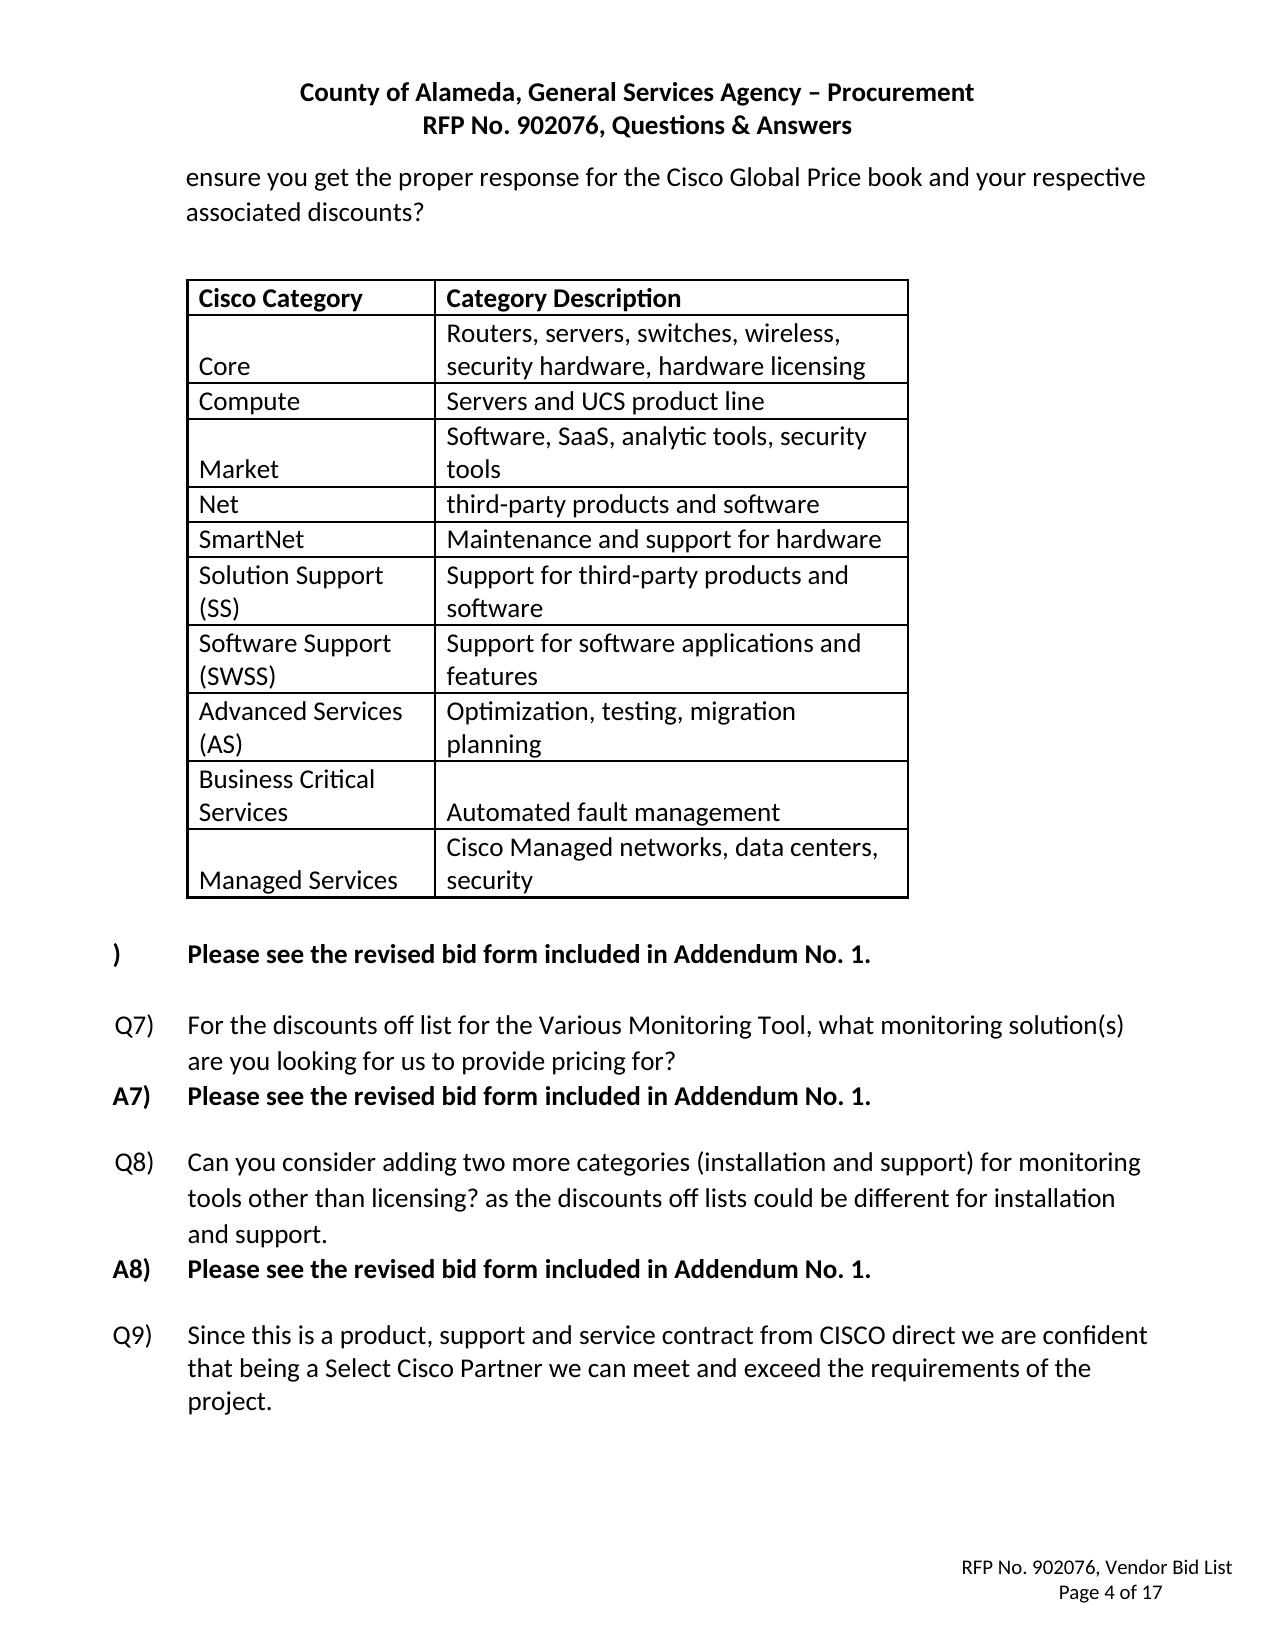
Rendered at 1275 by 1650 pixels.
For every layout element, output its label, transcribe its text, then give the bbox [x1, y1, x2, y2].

text A7) Please see the revised bid form included in Addendum No. 1. [112, 1079, 1162, 1112]
table_cell SmartNet [189, 523, 434, 556]
table_header Category Description [436, 281, 907, 314]
table_cell Cisco Managed networks, data centers, security [436, 830, 907, 896]
table_header Cisco Category [189, 281, 434, 314]
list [112, 160, 1162, 228]
table_cell Core [189, 316, 434, 382]
table_cell Business Critical Services [189, 762, 434, 828]
table_cell Optimization, testing, migration planning [436, 694, 907, 760]
list Can you consider adding two more categories (installation and support) for monitoring tools other than licensing? as the discounts off lists could be different for installation and support. [114, 1146, 1162, 1250]
table_cell Solution Support (SS) [189, 558, 434, 624]
text A8) Please see the revised bid form included in Addendum No. 1. [112, 1252, 1162, 1285]
table_cell Software Support (SWSS) [189, 626, 434, 692]
table_cell Maintenance and support for hardware [436, 523, 907, 556]
table_cell Support for software applications and features [436, 626, 907, 692]
table_cell Advanced Services (AS) [189, 694, 434, 760]
list Since this is a product, support and service contract from CISCO direct we are confident that being a Select Cisco Partner we can meet and exceed the requirements of the project. [112, 1318, 1162, 1417]
table_cell Software, SaaS, analytic tools, security tools [436, 420, 907, 486]
table_cell third-party products and software [436, 488, 907, 521]
list For the discounts off list for the Various Monitoring Tool, what monitoring solution(s) are you looking for us to provide pricing for? [114, 1008, 1162, 1077]
table_cell Net [189, 488, 434, 521]
table_cell Routers, servers, switches, wireless, security hardware, hardware licensing [436, 316, 907, 382]
table_cell Managed Services [189, 830, 434, 896]
table_cell Support for third-party products and software [436, 558, 907, 624]
list Please see the revised bid form included in Addendum No. 1. [112, 938, 1162, 971]
table_cell Market [189, 420, 434, 486]
table_cell Compute [189, 384, 434, 417]
table_cell Servers and UCS product line [436, 384, 907, 417]
table_cell Automated fault management [436, 762, 907, 828]
